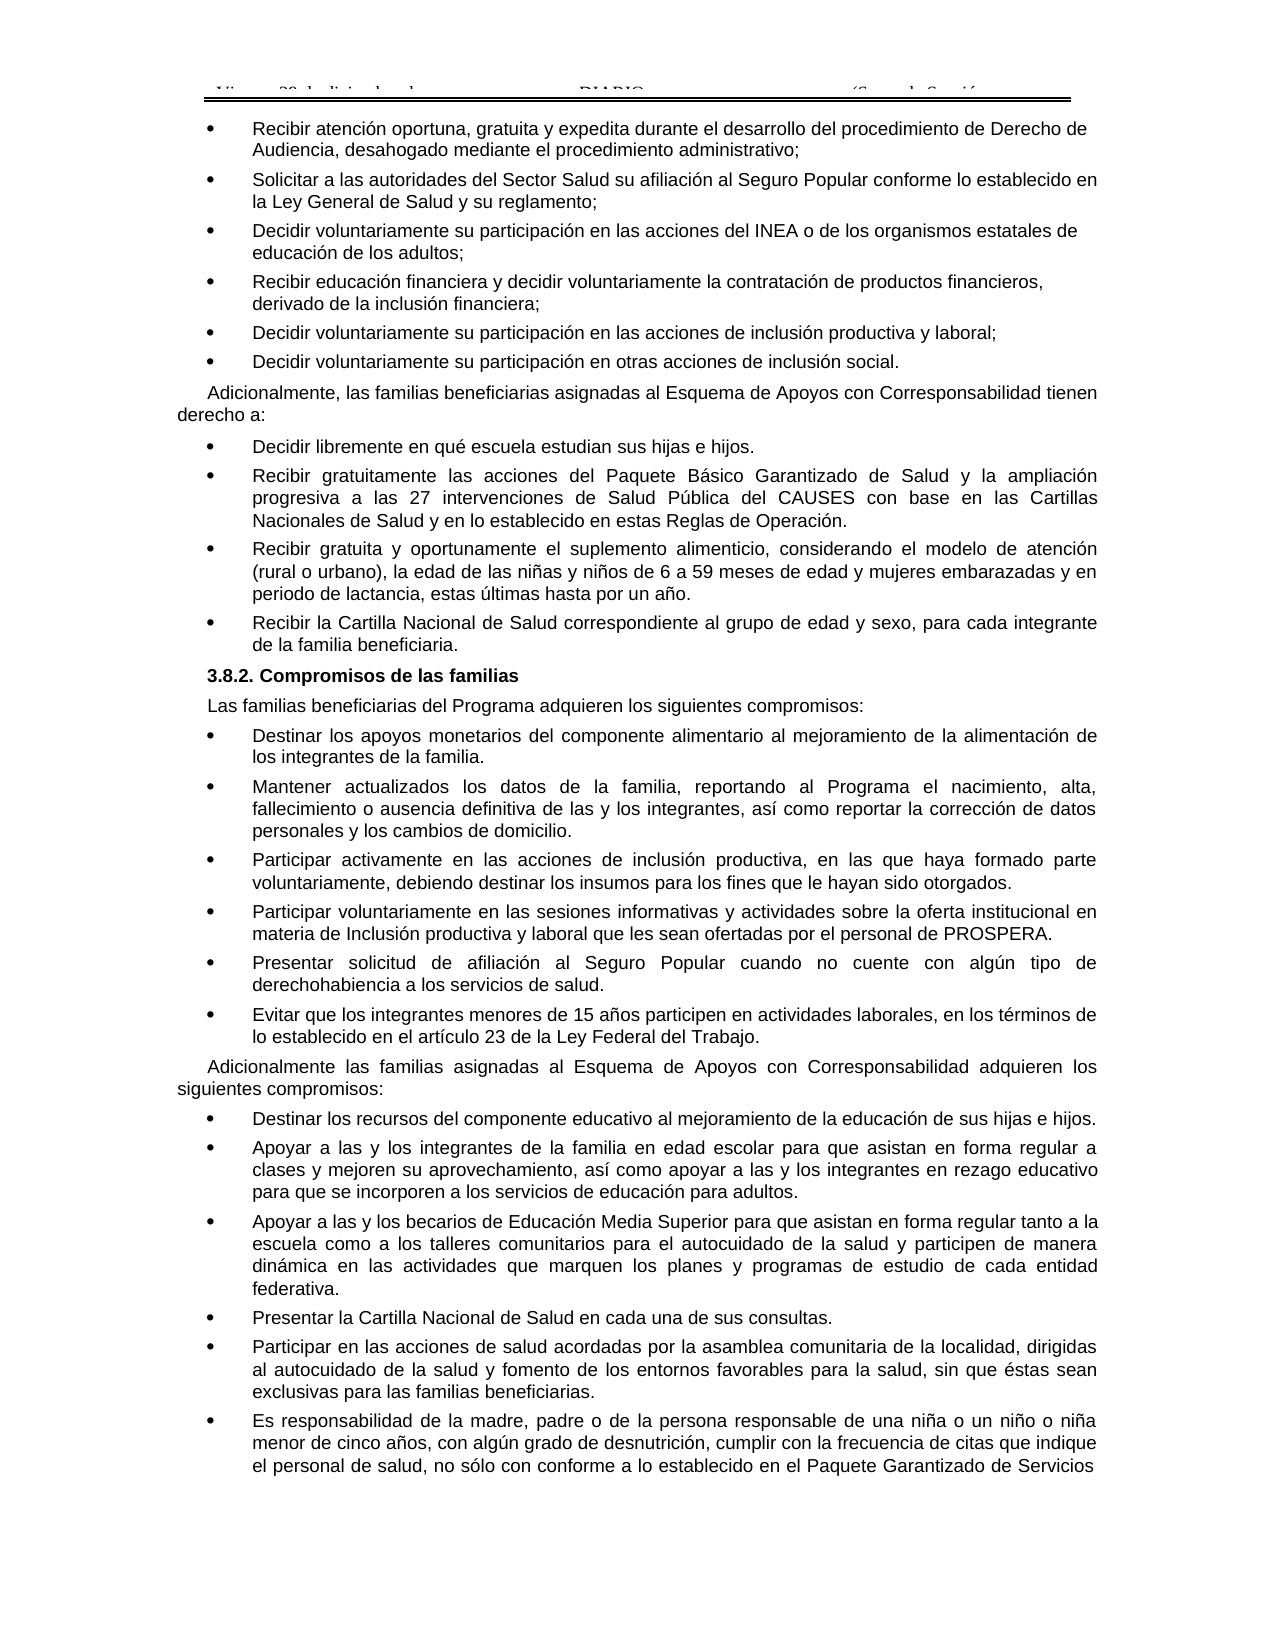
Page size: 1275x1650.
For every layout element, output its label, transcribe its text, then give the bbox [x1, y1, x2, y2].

text Adicionalmente, las familias beneficiarias asignadas al Esquema de Apoyos con Corresponsabilidad tienen derecho a: [177, 382, 1097, 426]
list Participar voluntariamente en las sesiones informativas y actividades sobre la oferta institucional en materia de Inclusión productiva y laboral que les sean ofertadas por el personal de PROSPERA. [207, 901, 1098, 944]
list Participar en las acciones de salud acordadas por la asamblea comunitaria de la localidad, dirigidas al autocuidado de la salud y fomento de los entornos favorables para la salud, sin que éstas sean exclusivas para las familias beneficiarias. [207, 1336, 1097, 1402]
list Recibir atención oportuna, gratuita y expedita durante el desarrollo del procedimiento de Derecho de Audiencia, desahogado mediante el procedimiento administrativo; [207, 117, 1097, 161]
list Decidir voluntariamente su participación en las acciones del INEA o de los organismos estatales de educación de los adultos; [207, 219, 1097, 263]
list Presentar la Cartilla Nacional de Salud en cada una de sus consultas. [207, 1307, 1112, 1328]
text Adicionalmente las familias asignadas al Esquema de Apoyos con Corresponsabilidad adquieren los siguientes compromisos: [177, 1056, 1098, 1100]
list Recibir gratuita y oportunamente el suplemento alimenticio, considerando el modelo de atención (rural o urbano), la edad de las niñas y niños de 6 a 59 meses de edad y mujeres embarazadas y en periodo de lactancia, estas últimas hasta por un año. [207, 538, 1098, 604]
list Recibir gratuitamente las acciones del Paquete Básico Garantizado de Salud y la ampliación progresiva a las 27 intervenciones de Salud Pública del CAUSES con base en las Cartillas Nacionales de Salud y en lo establecido en estas Reglas de Operación. [207, 465, 1098, 531]
list Es responsabilidad de la madre, padre o de la persona responsable de una niña o un niño o niña menor de cinco años, con algún grado de desnutrición, cumplir con la frecuencia de citas que indique el personal de salud, no sólo con conforme a lo establecido en el Paquete Garantizado de Servicios [207, 1410, 1098, 1476]
list Recibir educación financiera y decidir voluntariamente la contratación de productos financieros, derivado de la inclusión financiera; [207, 271, 1097, 314]
list Mantener actualizados los datos de la familia, reportando al Programa el nacimiento, alta, fallecimiento o ausencia definitiva de las y los integrantes, así como reportar la corrección de datos personales y los cambios de domicilio. [207, 775, 1097, 841]
list Destinar los apoyos monetarios del componente alimentario al mejoramiento de la alimentación de los integrantes de la familia. [207, 724, 1098, 768]
list Decidir libremente en qué escuela estudian sus hijas e hijos. [207, 436, 1112, 457]
list Destinar los recursos del componente educativo al mejoramiento de la educación de sus hijas e hijos. [207, 1107, 1112, 1129]
list Decidir voluntariamente su participación en otras acciones de inclusión social. [207, 351, 1112, 373]
list Recibir la Cartilla Nacional de Salud correspondiente al grupo de edad y sexo, para cada integrante de la familia beneficiaria. [207, 612, 1098, 655]
list Presentar solicitud de afiliación al Seguro Popular cuando no cuente con algún tipo de derechohabiencia a los servicios de salud. [207, 952, 1097, 996]
list Apoyar a las y los integrantes de la familia en edad escolar para que asistan en forma regular a clases y mejoren su aprovechamiento, así como apoyar a las y los integrantes en rezago educativo para que se incorporen a los servicios de educación para adultos. [207, 1137, 1098, 1203]
list Apoyar a las y los becarios de Educación Media Superior para que asistan en forma regular tanto a la escuela como a los talleres comunitarios para el autocuidado de la salud y participen de manera dinámica en las actividades que marquen los planes y programas de estudio de cada entidad federativa. [207, 1211, 1098, 1299]
list Solicitar a las autoridades del Sector Salud su afiliación al Seguro Popular conforme lo establecido en la Ley General de Salud y su reglamento; [207, 169, 1098, 212]
list Participar activamente en las acciones de inclusión productiva, en las que haya formado parte voluntariamente, debiendo destinar los insumos para los fines que le hayan sido otorgados. [207, 849, 1097, 893]
subtitle Compromisos de las familias [207, 664, 1112, 686]
list Decidir voluntariamente su participación en las acciones de inclusión productiva y laboral; [207, 322, 1112, 344]
text Las familias beneficiarias del Programa adquieren los siguientes compromisos: [207, 695, 1112, 717]
list Evitar que los integrantes menores de 15 años participen en actividades laborales, en los términos de lo establecido en el artículo 23 de la Ley Federal del Trabajo. [207, 1003, 1098, 1047]
